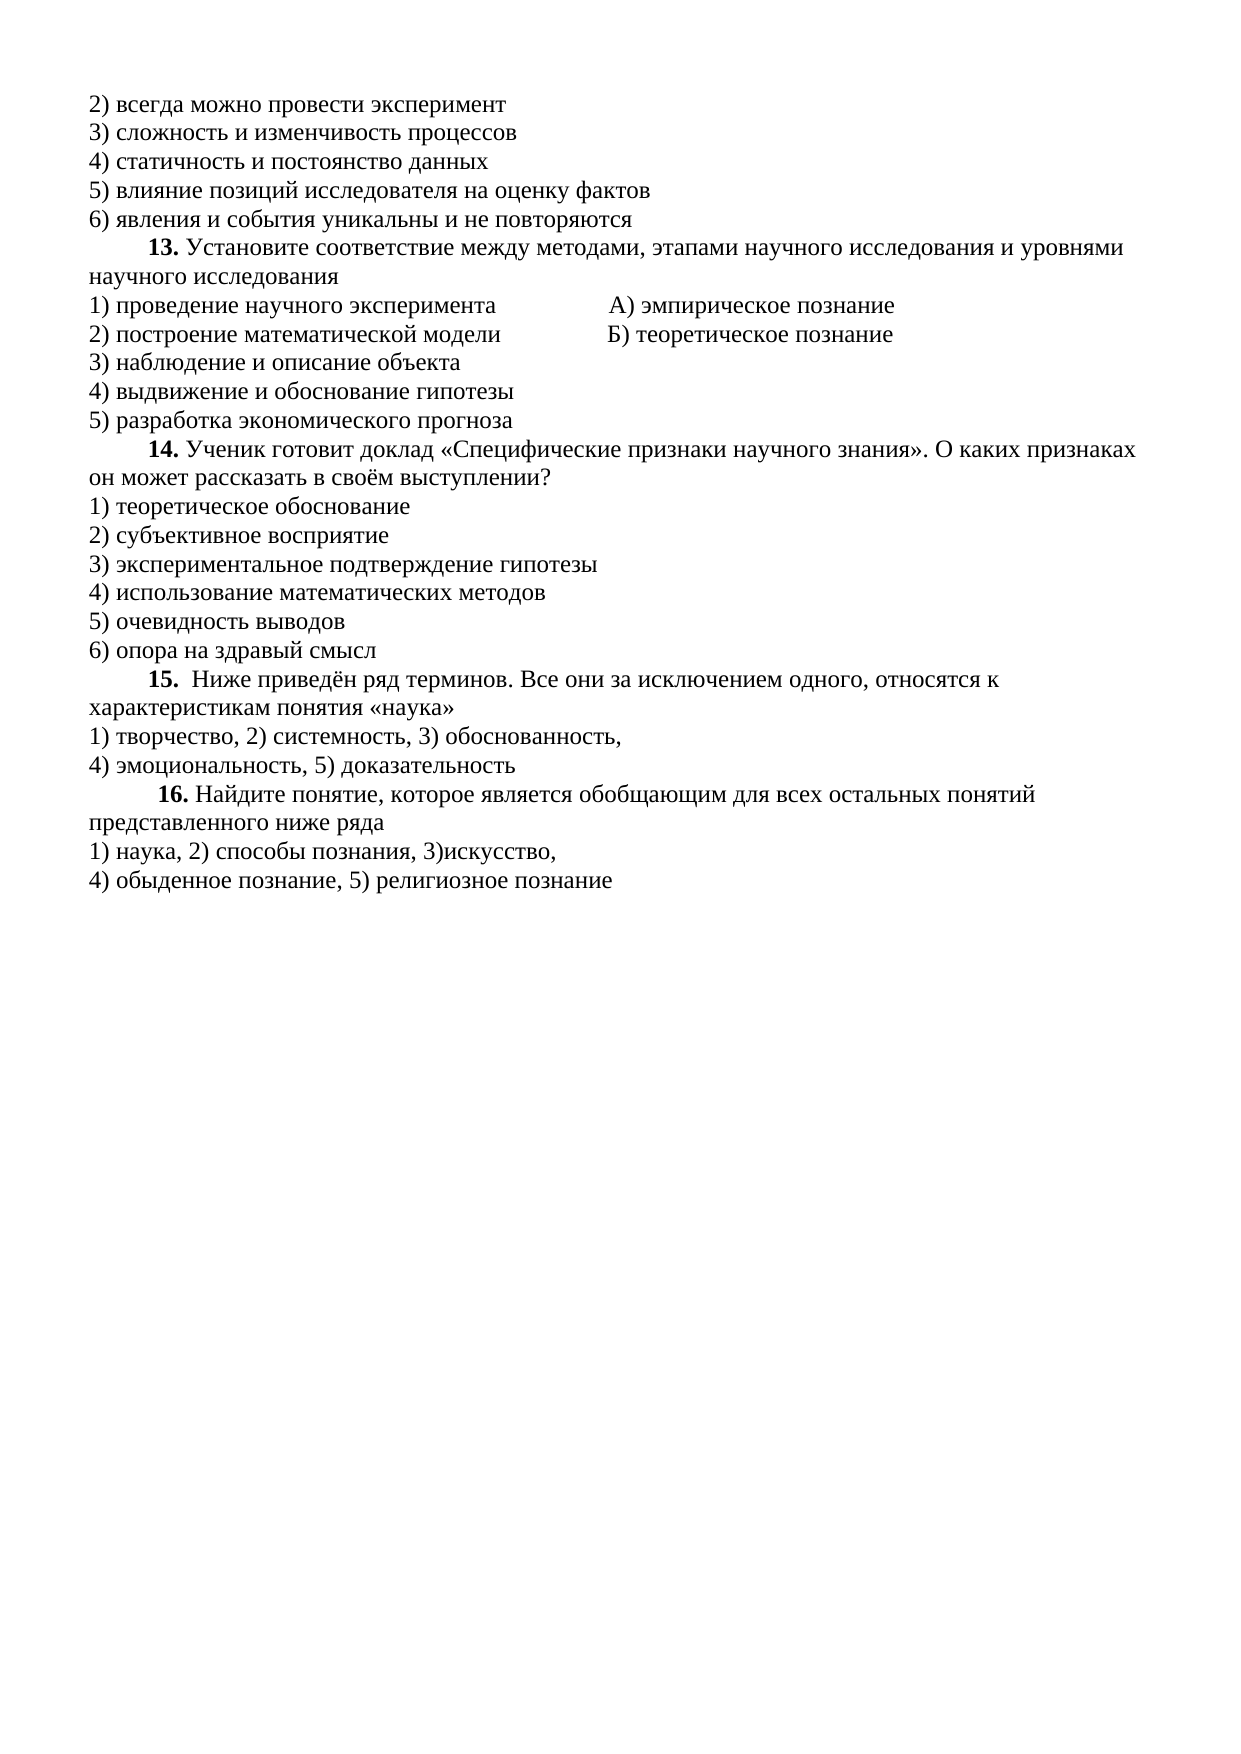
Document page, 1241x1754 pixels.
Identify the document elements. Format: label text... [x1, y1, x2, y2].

text 2) всегда можно провести эксперимент [89, 89, 1152, 117]
text 16. Найдите понятие, которое является обобщающим для всех остальных понятий представленного ниже ряда [89, 779, 1152, 836]
text 15. Ниже приведён ряд терминов. Все они за исключением одного, относятся к характеристикам понятия «наука» [89, 664, 1152, 721]
text 3) экспериментальное подтверждение гипотезы [89, 549, 1152, 577]
text 1) творчество, 2) системность, 3) обоснованность, [89, 721, 1152, 750]
text 1) теоретическое обоснование [89, 491, 1152, 520]
text 4) выдвижение и обоснование гипотезы [89, 376, 1152, 405]
text 4) использование математических методов [89, 577, 1152, 606]
text 1) наука, 2) способы познания, 3)искусство, [89, 836, 1152, 865]
text 4) статичность и постоянство данных [89, 146, 1152, 175]
text 2) субъективное восприятие [89, 520, 1152, 549]
text 5) очевидность выводов [89, 606, 1152, 635]
text 3) наблюдение и описание объекта [89, 347, 1152, 376]
text 6) явления и события уникальны и не повторяются [89, 204, 1152, 232]
text 4) эмоциональность, 5) доказательность [89, 750, 1152, 779]
text 13. Установите соответствие между методами, этапами научного исследования и уровнями научного исследования [89, 232, 1152, 290]
text 14. Ученик готовит доклад «Специфические признаки научного знания». О каких признаках он может рассказать в своём выступлении? [89, 434, 1152, 491]
text 2) построение математической модели Б) теоретическое познание [89, 319, 1152, 347]
text 4) обыденное познание, 5) религиозное познание [89, 865, 1152, 894]
text 5) влияние позиций исследователя на оценку фактов [89, 175, 1152, 204]
text 5) разработка экономического прогноза [89, 405, 1152, 434]
text 6) опора на здравый смысл [89, 635, 1152, 664]
text 1) проведение научного эксперимента А) эмпирическое познание [89, 290, 1152, 319]
text 3) сложность и изменчивость процессов [89, 117, 1152, 146]
